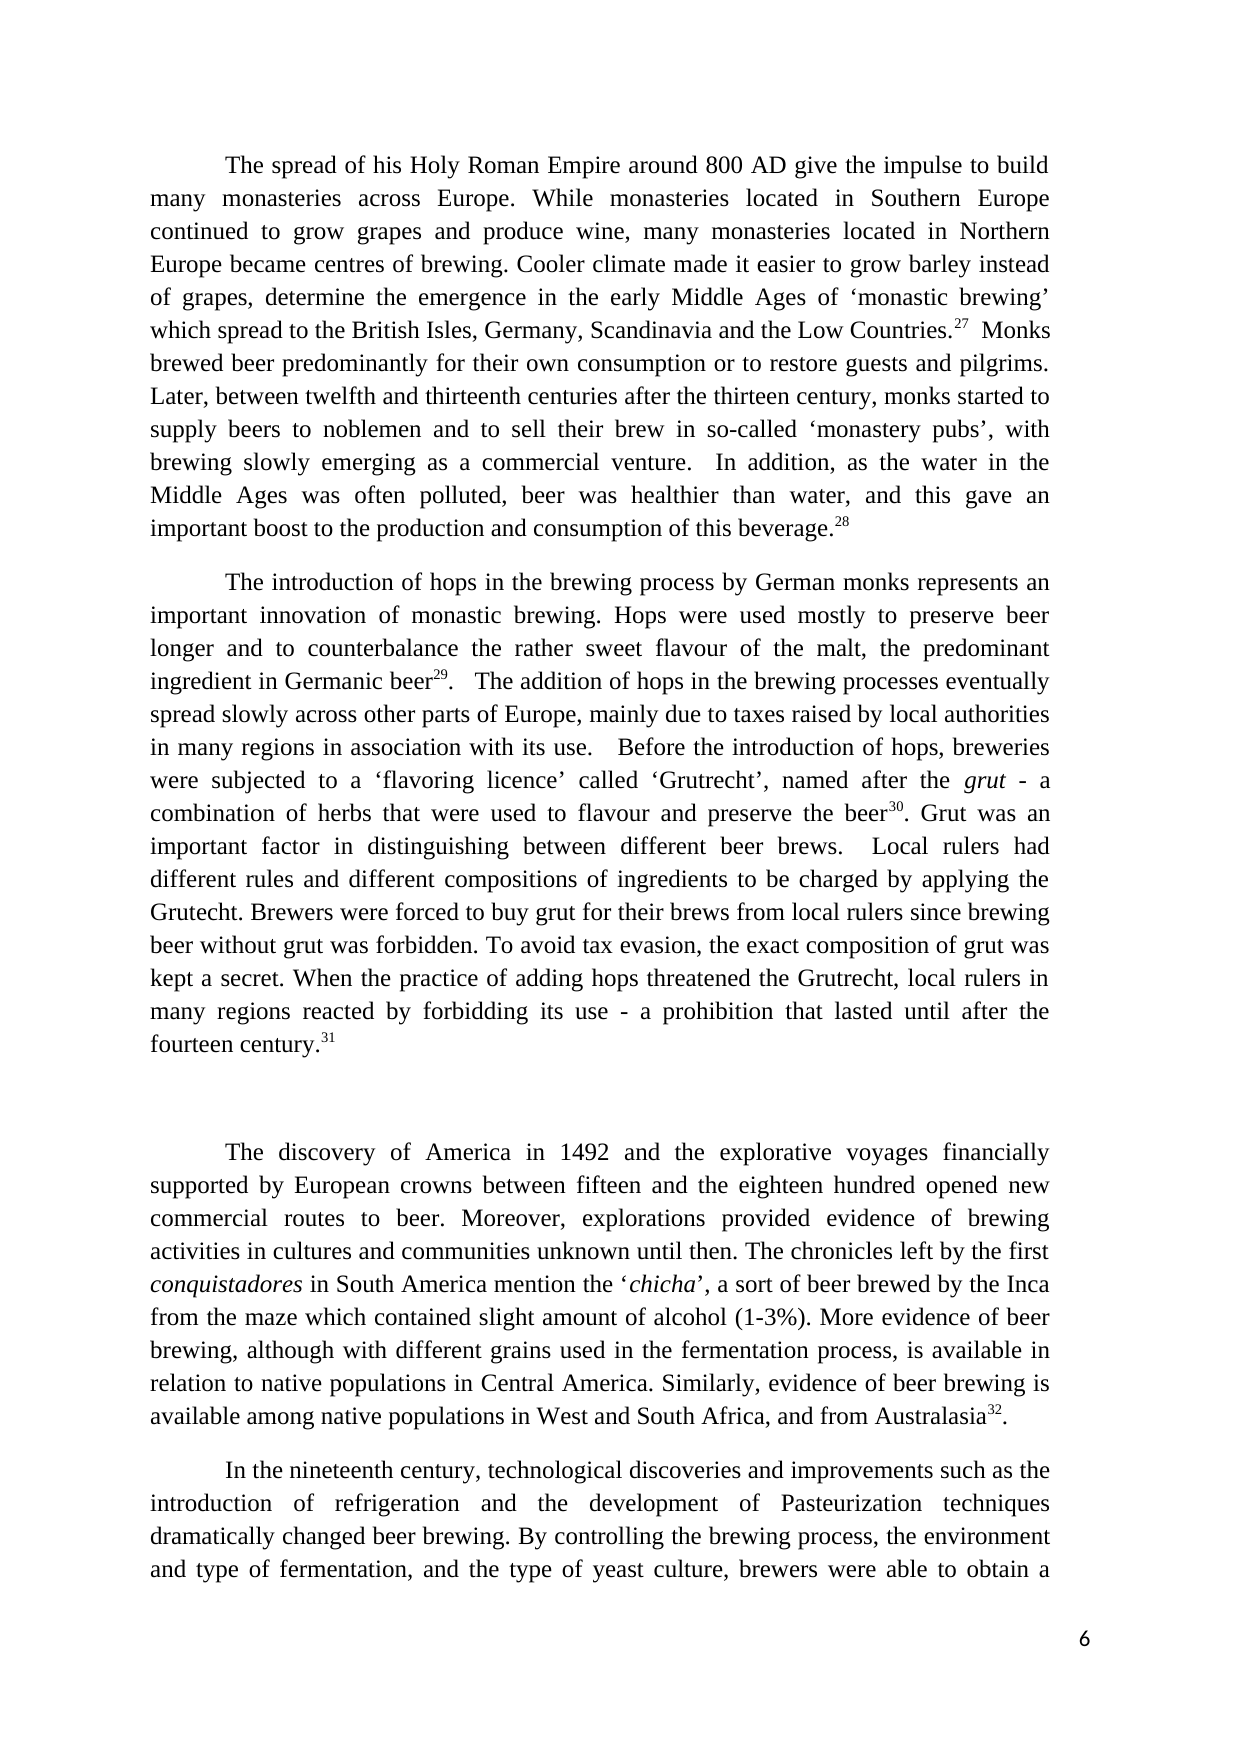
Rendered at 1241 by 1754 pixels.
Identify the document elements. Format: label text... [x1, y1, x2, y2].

text The discovery of America in 1492 and the explorative voyages financially supported by European crowns between fifteen and the eighteen hundred opened new commercial routes to beer. Moreover, explorations provided evidence of brewing activities in cultures and communities unknown until then. The chronicles left by the first conquistadores in South America mention the ‘chicha’, a sort of beer brewed by the Inca from the maze which contained slight amount of alcohol (1-3%). More evidence of beer brewing, although with different grains used in the fermentation process, is available in relation to native populations in Central America. Similarly, evidence of beer brewing is available among native populations in West and South Africa, and from Australasia. [150, 1137, 1051, 1430]
text The spread of his Holy Roman Empire around 800 AD give the impulse to build many monasteries across Europe. While monasteries located in Southern Europe continued to grow grapes and produce wine, many monasteries located in Northern Europe became centres of brewing. Cooler climate made it easier to grow barley instead of grapes, determine the emergence in the early Middle Ages of ‘monastic brewing’ which spread to the British Isles, Germany, Scandinavia and the Low Countries. Monks brewed beer predominantly for their own consumption or to restore guests and pilgrims. Later, between twelfth and thirteenth centuries after the thirteen century, monks started to supply beers to noblemen and to sell their brew in so-called ‘monastery pubs’, with brewing slowly emerging as a commercial venture. In addition, as the water in the Middle Ages was often polluted, beer was healthier than water, and this gave an important boost to the production and consumption of this beverage. [150, 150, 1051, 542]
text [150, 1455, 1051, 1583]
text The introduction of hops in the brewing process by German monks represents an important innovation of monastic brewing. Hops were used mostly to preserve beer longer and to counterbalance the rather sweet flavour of the malt, the predominant ingredient in Germanic beer. The addition of hops in the brewing processes eventually spread slowly across other parts of Europe, mainly due to taxes raised by local authorities in many regions in association with its use. Before the introduction of hops, breweries were subjected to a ‘flavoring licence’ called ‘Grutrecht’, named after the grut - a combination of herbs that were used to flavour and preserve the beer. Grut was an important factor in distinguishing between different beer brews. Local rulers had different rules and different compositions of ingredients to be charged by applying the Grutecht. Brewers were forced to buy grut for their brews from local rulers since brewing beer without grut was forbidden. To avoid tax evasion, the exact composition of grut was kept a secret. When the practice of adding hops threatened the Grutrecht, local rulers in many regions reacted by forbidding its use - a prohibition that lasted until after the fourteen century. [150, 567, 1051, 1058]
